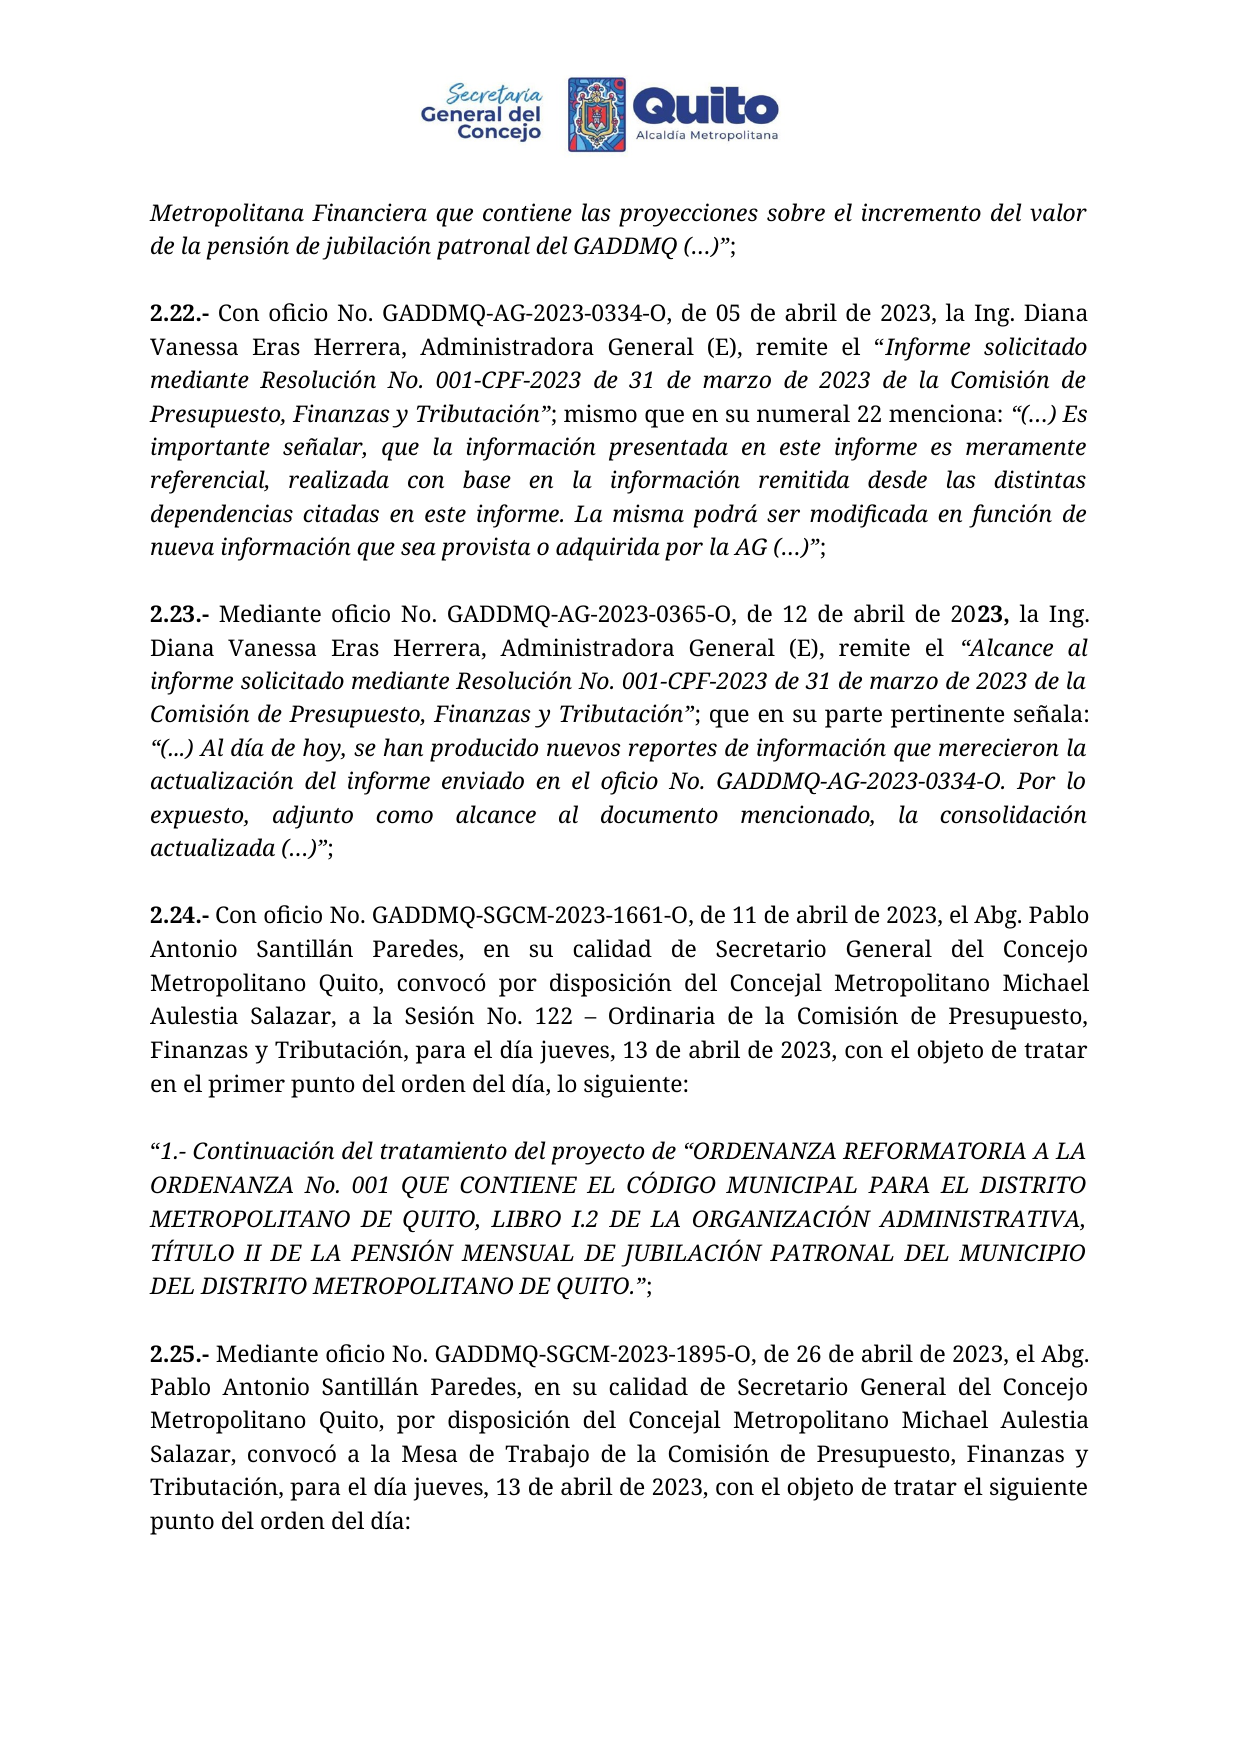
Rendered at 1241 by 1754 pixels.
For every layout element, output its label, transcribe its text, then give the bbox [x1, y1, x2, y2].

text “1.- Continuación del tratamiento del proyecto de “ORDENANZA REFORMATORIA A LA ORDENANZA No. 001 QUE CONTIENE EL CÓDIGO MUNICIPAL PARA EL DISTRITO METROPOLITANO DE QUITO, LIBRO I.2 DE LA ORGANIZACIÓN ADMINISTRATIVA, TÍTULO II DE LA PENSIÓN MENSUAL DE JUBILACIÓN PATRONAL DEL MUNICIPIO DEL DISTRITO METROPOLITANO DE QUITO.”; [150, 1135, 1090, 1302]
picture [418, 75, 790, 160]
text 2.23.- Mediante oficio No. GADDMQ-AG-2023-0365-O, de 12 de abril de 2023, la Ing. Diana Vanessa Eras Herrera, Administradora General (E), remite el “Alcance al informe solicitado mediante Resolución No. 001-CPF-2023 de 31 de marzo de 2023 de la Comisión de Presupuesto, Finanzas y Tributación”; que en su parte pertinente señala: “(...) Al día de hoy, se han producido nuevos reportes de información que merecieron la actualización del informe enviado en el oficio No. GADDMQ-AG-2023-0334-O. Por lo expuesto, adjunto como alcance al documento mencionado, la consolidación actualizada (…)”; [150, 598, 1090, 863]
text 2.24.- Con oficio No. GADDMQ-SGCM-2023-1661-O, de 11 de abril de 2023, el Abg. Pablo Antonio Santillán Paredes, en su calidad de Secretario General del Concejo Metropolitano Quito, convocó por disposición del Concejal Metropolitano Michael Aulestia Salazar, a la Sesión No. 122 – Ordinaria de la Comisión de Presupuesto, Finanzas y Tributación, para el día jueves, 13 de abril de 2023, con el objeto de tratar en el primer punto del orden del día, lo siguiente: [150, 899, 1090, 1099]
text 2.22.- Con oficio No. GADDMQ-AG-2023-0334-O, de 05 de abril de 2023, la Ing. Diana Vanessa Eras Herrera, Administradora General (E), remite el “Informe solicitado mediante Resolución No. 001-CPF-2023 de 31 de marzo de 2023 de la Comisión de Presupuesto, Finanzas y Tributación”; mismo que en su numeral 22 menciona: “(…) Es importante señalar, que la información presentada en este informe es meramente referencial, realizada con base en la información remitida desde las distintas dependencias citadas en este informe. La misma podrá ser modificada en función de nueva información que sea provista o adquirida por la AG (…)”; [150, 297, 1090, 562]
text 2.25.- Mediante oficio No. GADDMQ-SGCM-2023-1895-O, de 26 de abril de 2023, el Abg. Pablo Antonio Santillán Paredes, en su calidad de Secretario General del Concejo Metropolitano Quito, por disposición del Concejal Metropolitano Michael Aulestia Salazar, convocó a la Mesa de Trabajo de la Comisión de Presupuesto, Finanzas y Tributación, para el día jueves, 13 de abril de 2023, con el objeto de tratar el siguiente punto del orden del día: [150, 1337, 1090, 1536]
